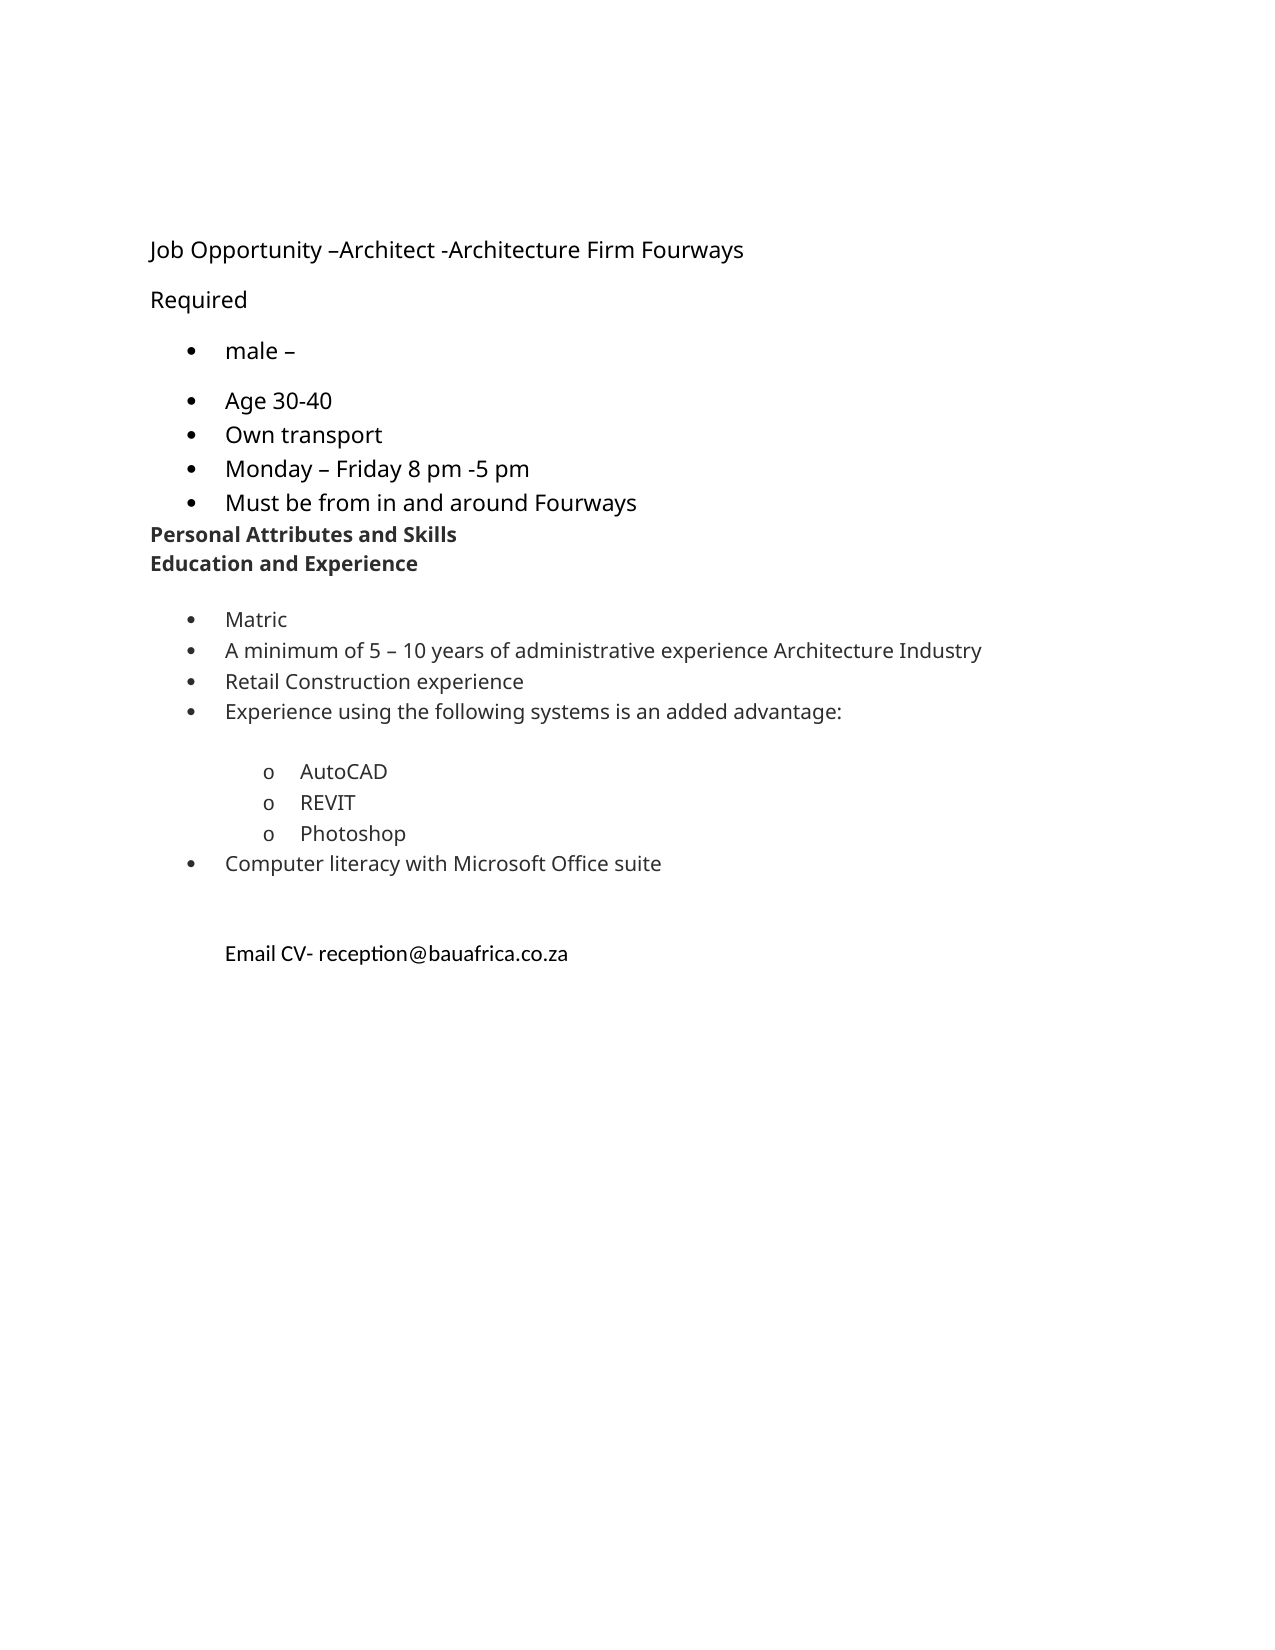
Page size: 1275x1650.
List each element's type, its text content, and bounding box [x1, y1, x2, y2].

list Own transport [187, 419, 1125, 450]
text Required [150, 284, 1125, 316]
list A minimum of 5 – 10 years of administrative experience Architecture Industry [187, 636, 1125, 665]
list Experience using the following systems is an added advantage: [187, 697, 1125, 726]
list REVIT [262, 788, 1125, 817]
text Email CV- reception@bauafrica.co.za [225, 939, 1125, 967]
list Monday – Friday 8 pm -5 pm [187, 453, 1125, 484]
list Photoshop [262, 819, 1125, 847]
list Must be from in and around Fourways [187, 487, 1125, 518]
text Personal Attributes and Skills [150, 520, 1125, 549]
list Retail Construction experience [187, 667, 1125, 695]
list Computer literacy with Microsoft Office suite [187, 849, 1125, 878]
list Age 30-40 [187, 385, 1125, 417]
list male – [187, 335, 1125, 366]
list Matric [187, 606, 1125, 634]
text Education and Experience [150, 549, 1125, 577]
text Job Opportunity –Architect -Architecture Firm Fourways [150, 234, 1125, 265]
list AutoCAD [262, 757, 1125, 786]
